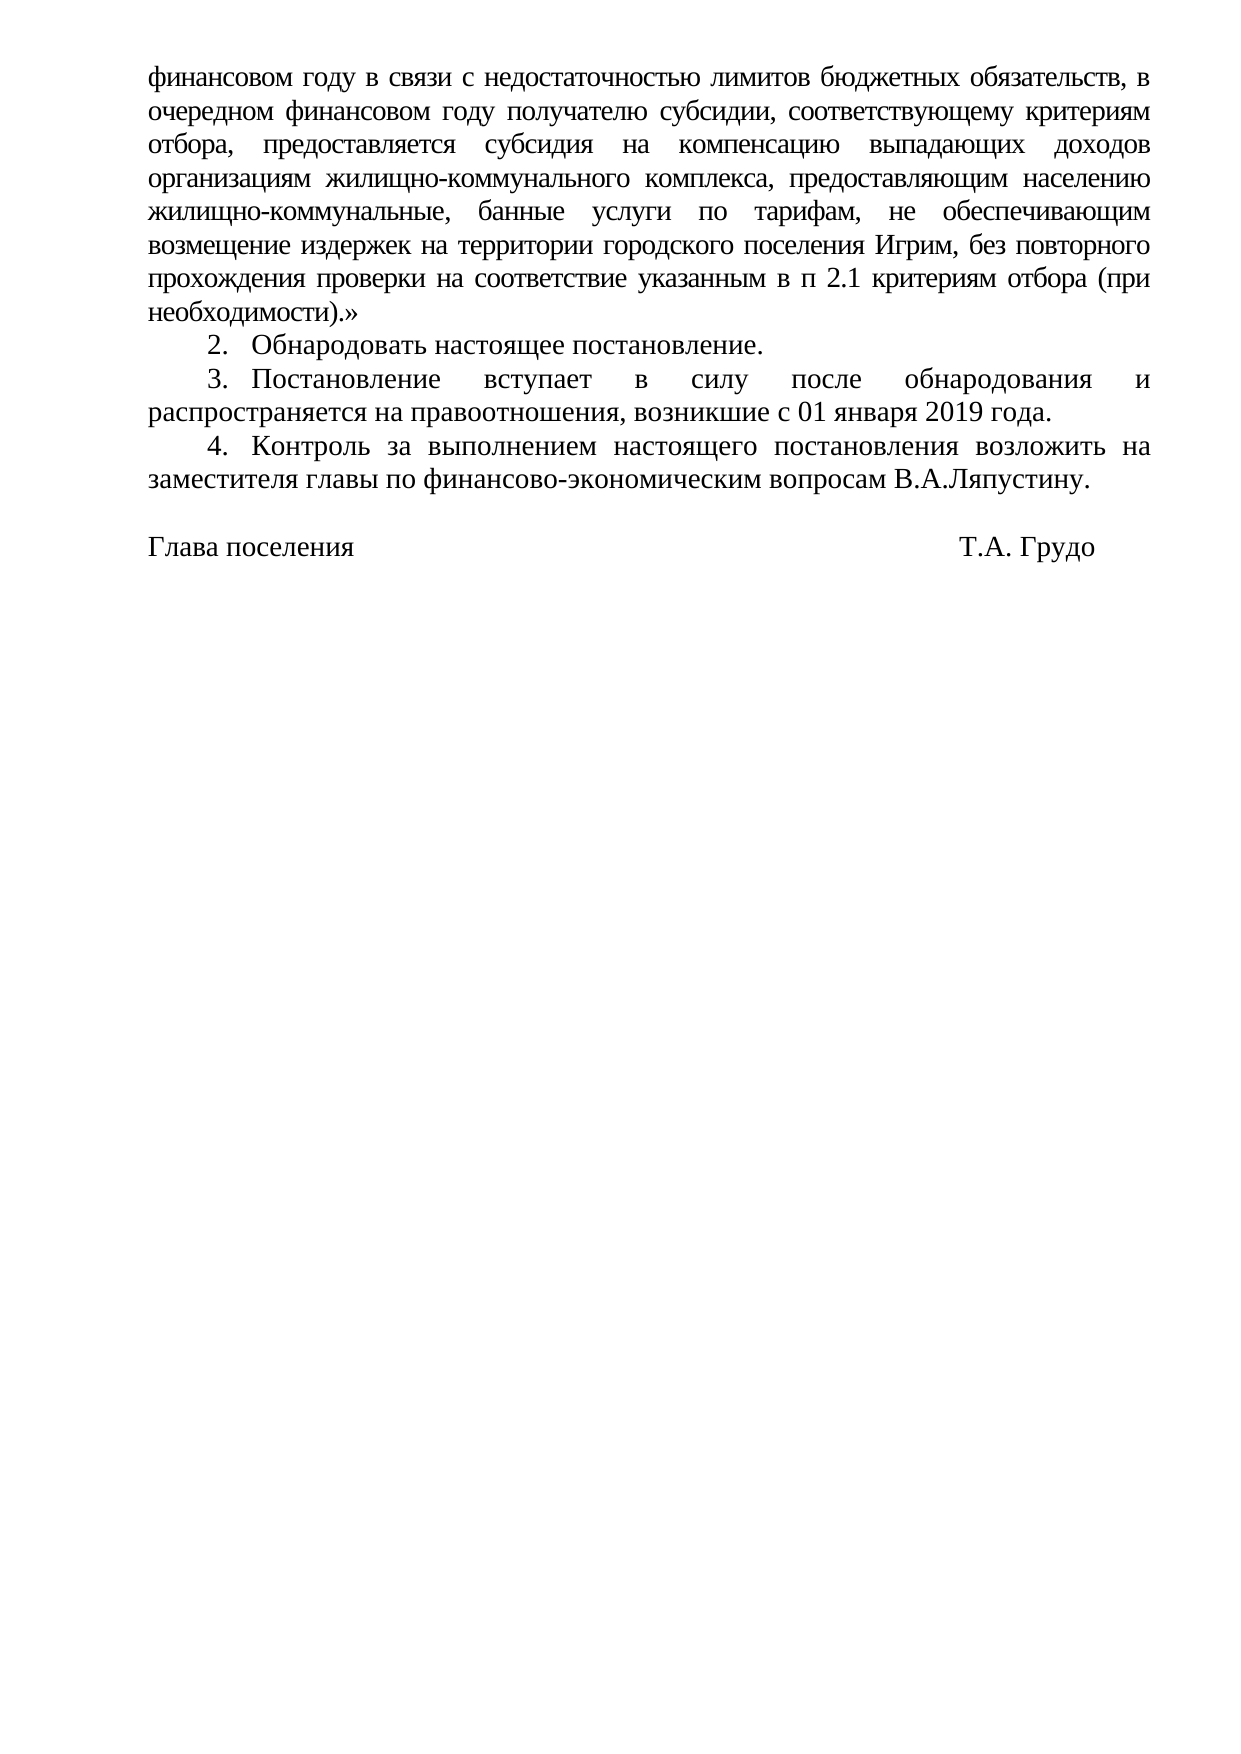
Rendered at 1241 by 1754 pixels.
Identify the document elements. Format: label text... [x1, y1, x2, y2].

list Обнародовать настоящее постановление. [148, 327, 1152, 361]
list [148, 59, 1152, 327]
text Глава поселения Т.А. Грудо [148, 529, 1152, 562]
list Контроль за выполнением настоящего постановления возложить на заместителя главы по финансово-экономическим вопросам В.А.Ляпустину. [148, 428, 1152, 495]
list Постановление вступает в силу после обнародования и распространяется на правоотношения, возникшие с 01 января 2019 года. [148, 361, 1152, 428]
